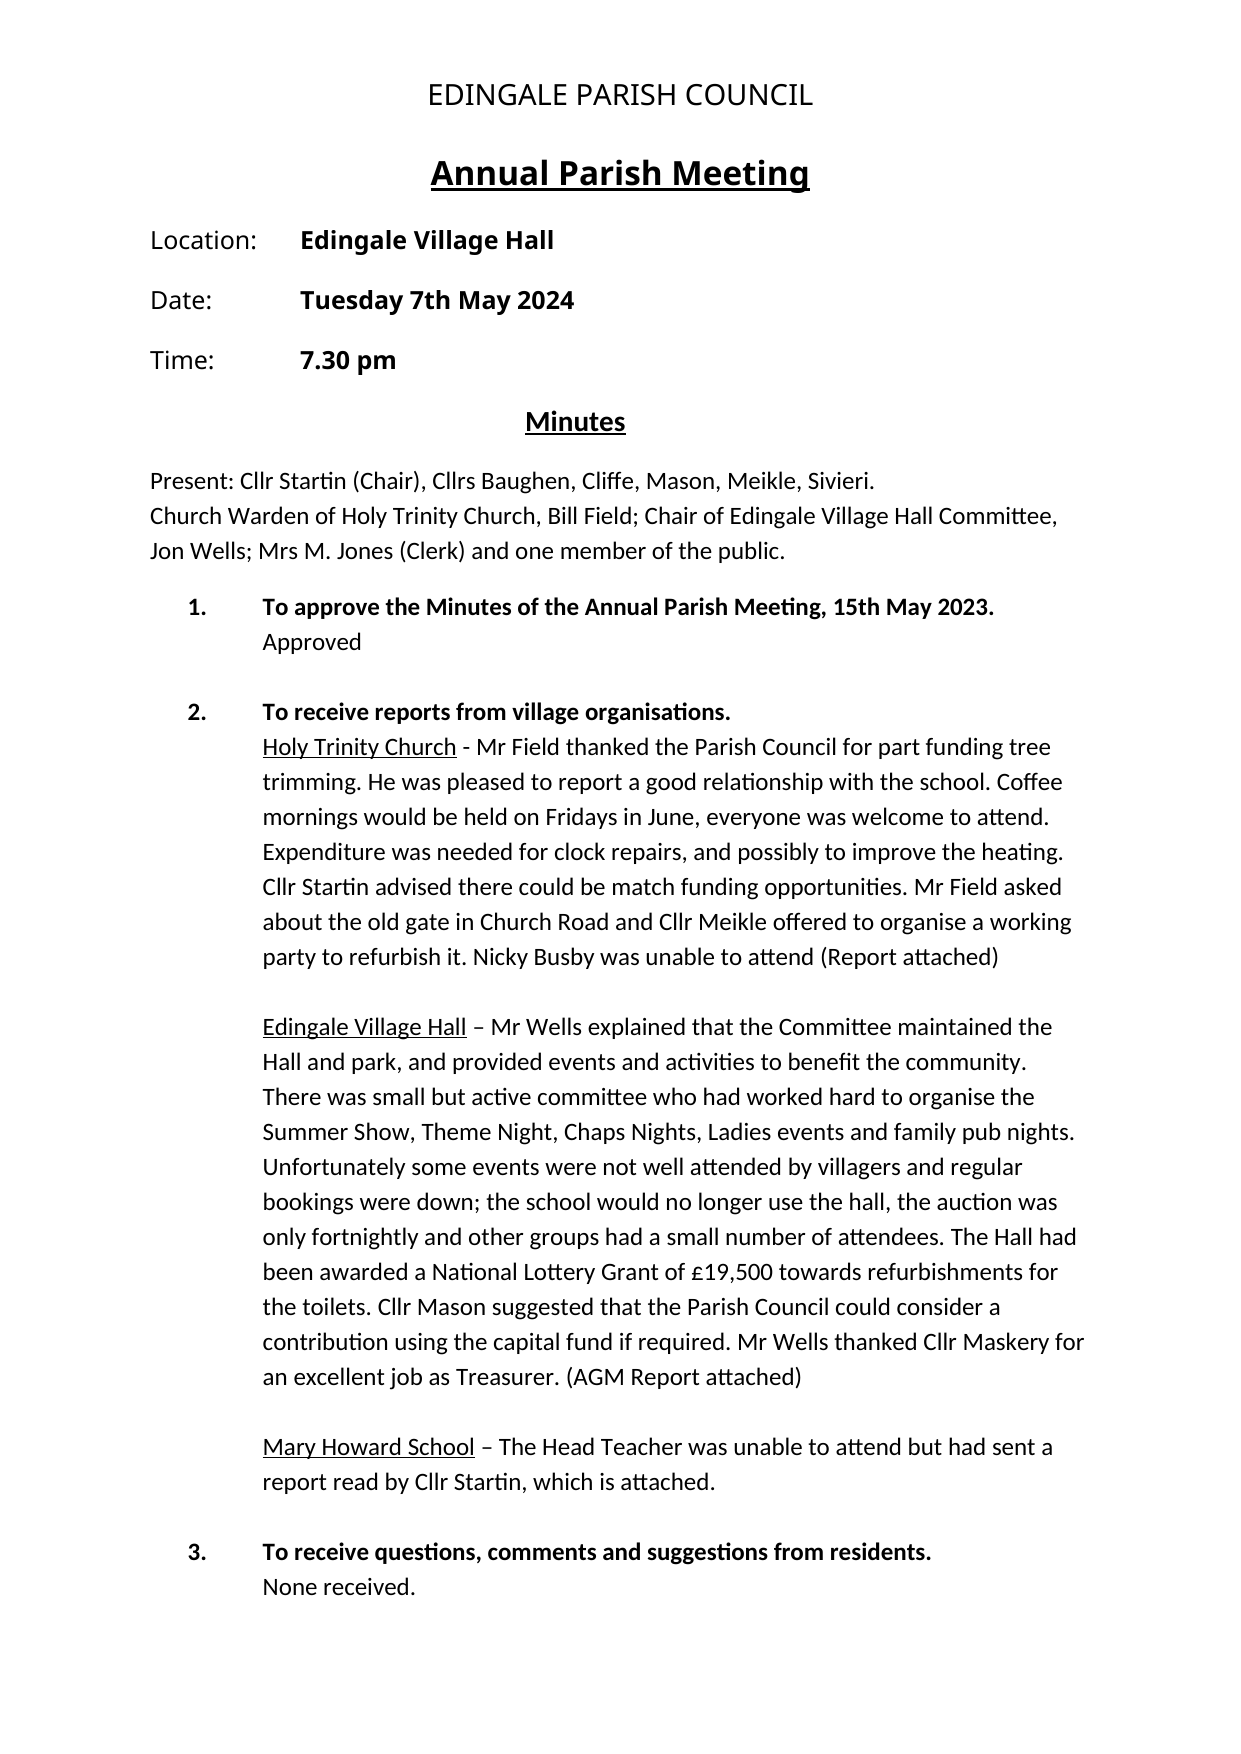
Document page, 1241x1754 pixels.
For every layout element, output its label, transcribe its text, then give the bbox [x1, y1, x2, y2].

text Time: 7.30 pm [150, 343, 1090, 377]
list Holy Trinity Church - Mr Field thanked the Parish Council for part funding tree trimming. He was pleased to report a good relationship with the school. Coffee mornings would be held on Fridays in June, everyone was welcome to attend. Expenditure was needed for clock repairs, and possibly to improve the heating. Cllr Startin advised there could be match funding opportunities. Mr Field asked about the old gate in Church Road and Cllr Meikle offered to organise a working party to refurbish it. Nicky Busby was unable to attend (Report attached) [262, 731, 1090, 971]
list To receive questions, comments and suggestions from residents. None received. [187, 1536, 1090, 1601]
text Location: Edingale Village Hall [150, 223, 1090, 257]
text Annual Parish Meeting [150, 150, 1090, 195]
list Mary Howard School – The Head Teacher was unable to attend but had sent a report read by Cllr Startin, which is attached. [262, 1431, 1090, 1496]
text Minutes [450, 403, 1090, 439]
list Approved [262, 626, 1090, 656]
text Date: Tuesday 7th May 2024 [150, 283, 1090, 317]
list Edingale Village Hall – Mr Wells explained that the Committee maintained the Hall and park, and provided events and activities to benefit the community. There was small but active committee who had worked hard to organise the Summer Show, Theme Night, Chaps Nights, Ladies events and family pub nights. Unfortunately some events were not well attended by villagers and regular bookings were down; the school would no longer use the hall, the auction was only fortnightly and other groups had a small number of attendees. The Hall had been awarded a National Lottery Grant of £19,500 towards refurbishments for the toilets. Cllr Mason suggested that the Parish Council could consider a contribution using the capital fund if required. Mr Wells thanked Cllr Maskery for an excellent job as Treasurer. (AGM Report attached) [262, 1011, 1090, 1391]
list To receive reports from village organisations. [187, 696, 1090, 726]
list To approve the Minutes of the Annual Parish Meeting, 15th May 2023. [187, 591, 1090, 621]
text Present: Cllr Startin (Chair), Cllrs Baughen, Cliffe, Mason, Meikle, Sivieri. Church Warden of Holy Trinity Church, Bill Field; Chair of Edingale Village Hall Committee, Jon Wells; Mrs M. Jones (Clerk) and one member of the public. [150, 465, 1090, 565]
